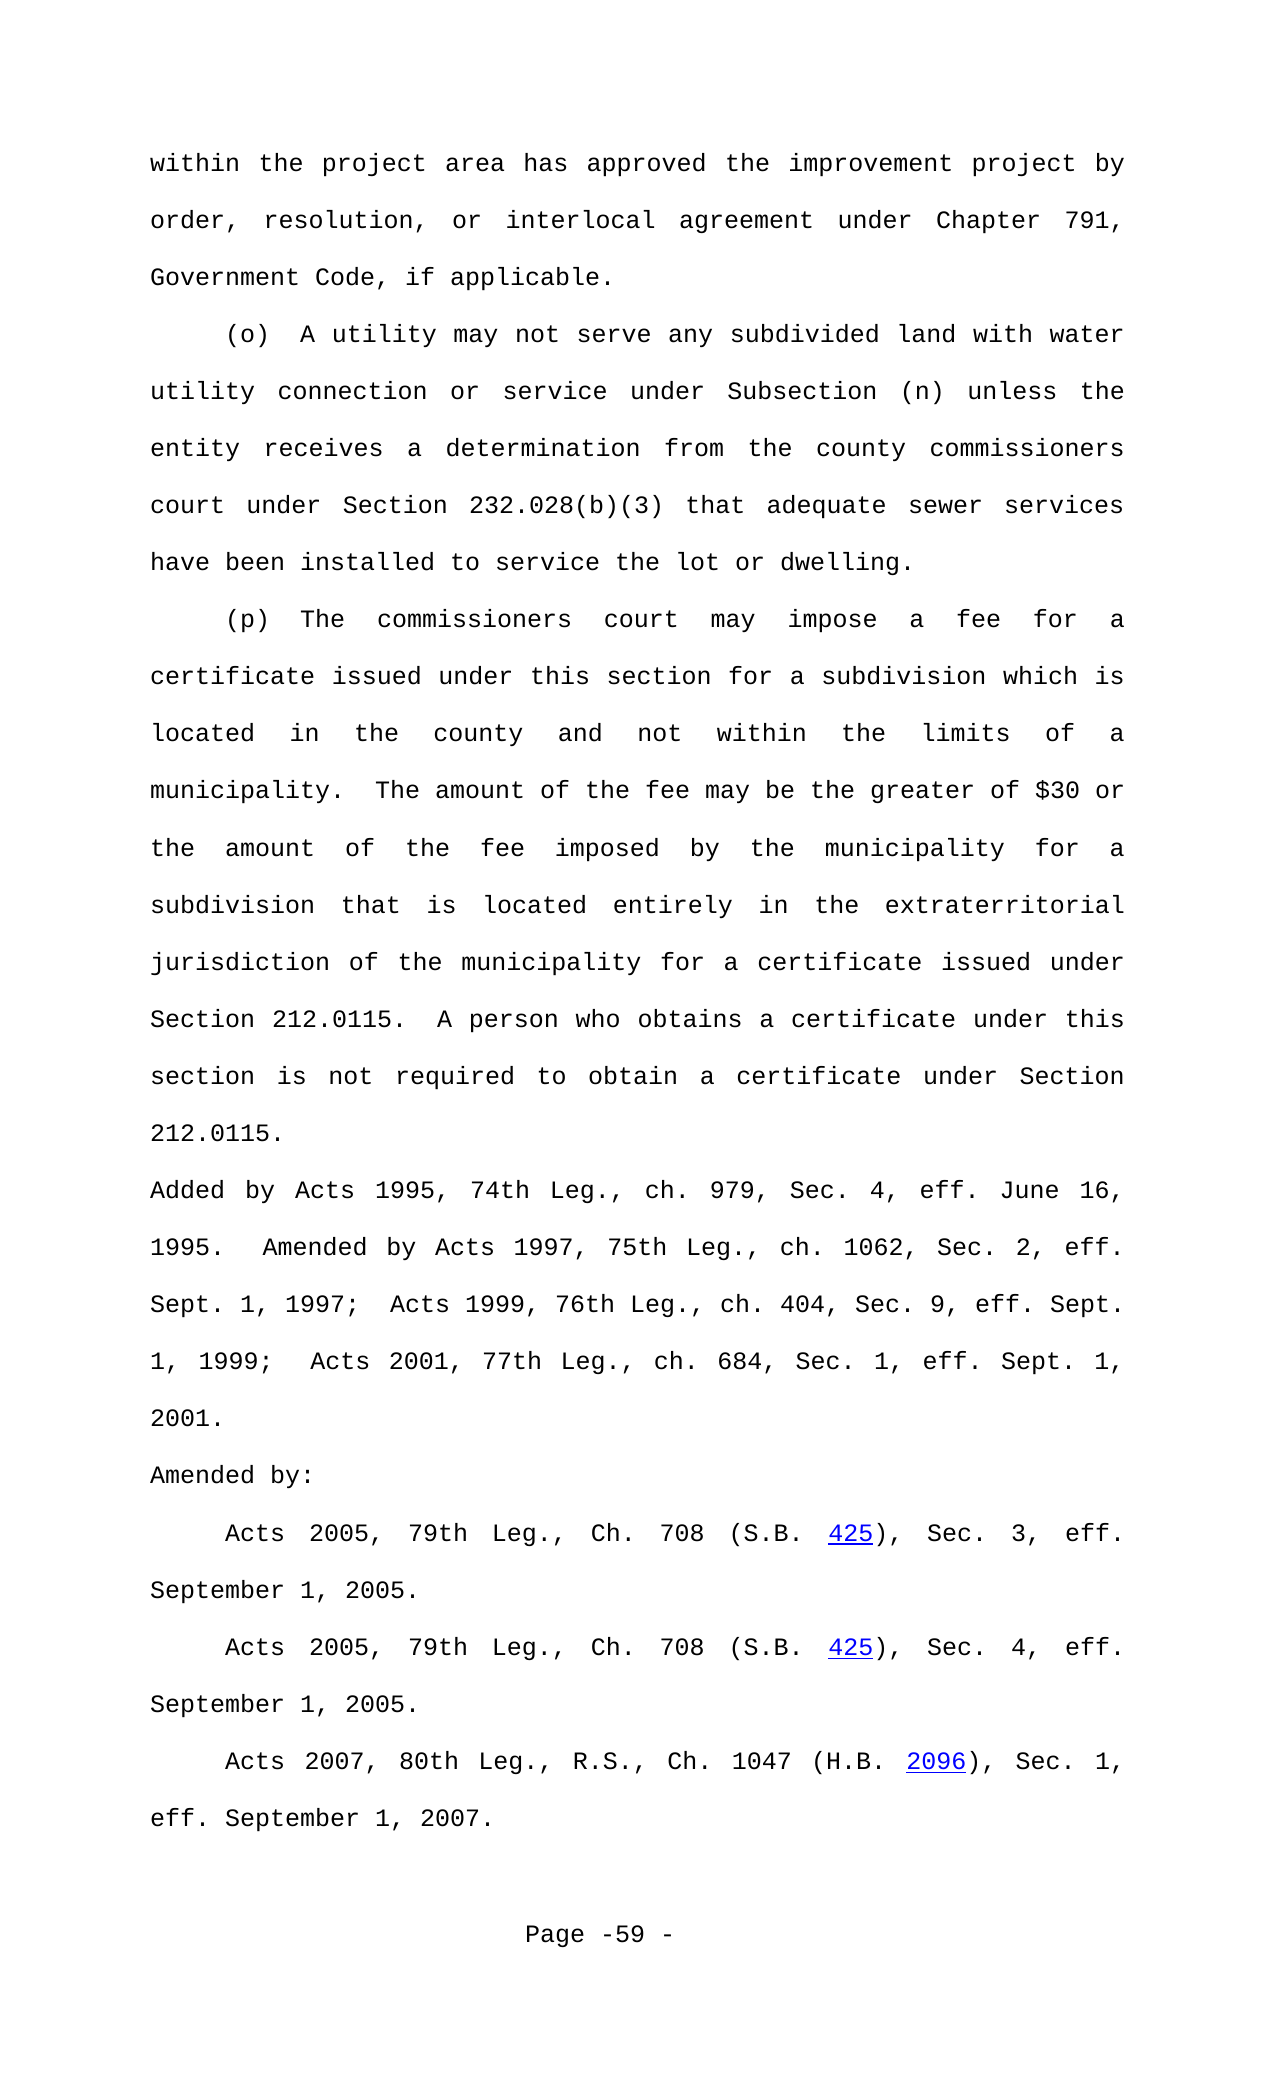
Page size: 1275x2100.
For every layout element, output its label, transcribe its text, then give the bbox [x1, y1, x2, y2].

text Acts 2005, 79th Leg., Ch. 708 (S.B. 425), Sec. 3, eff. September 1, 2005. [150, 1520, 1125, 1606]
text Amended by: [150, 1463, 1125, 1491]
text Acts 2007, 80th Leg., R.S., Ch. 1047 (H.B. 2096), Sec. 1, eff. September 1, 2007. [150, 1748, 1125, 1834]
text Acts 2005, 79th Leg., Ch. 708 (S.B. 425), Sec. 4, eff. September 1, 2005. [150, 1634, 1125, 1720]
text (p) The commissioners court may impose a fee for a certificate issued under this section for a subdivision which is located in the county and not within the limits of a municipality. The amount of the fee may be the greater of $30 or the amount of the fee imposed by the municipality for a subdivision that is located entirely in the extraterritorial jurisdiction of the municipality for a certificate issued under Section 212.0115. A person who obtains a certificate under this section is not required to obtain a certificate under Section 212.0115. [150, 607, 1125, 1149]
text Added by Acts 1995, 74th Leg., ch. 979, Sec. 4, eff. June 16, 1995. Amended by Acts 1997, 75th Leg., ch. 1062, Sec. 2, eff. Sept. 1, 1997; Acts 1999, 76th Leg., ch. 404, Sec. 9, eff. Sept. 1, 1999; Acts 2001, 77th Leg., ch. 684, Sec. 1, eff. Sept. 1, 2001. [150, 1177, 1125, 1434]
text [150, 150, 1125, 293]
text (o) A utility may not serve any subdivided land with water utility connection or service under Subsection (n) unless the entity receives a determination from the county commissioners court under Section 232.028(b)(3) that adequate sewer services have been installed to service the lot or dwelling. [150, 321, 1125, 578]
